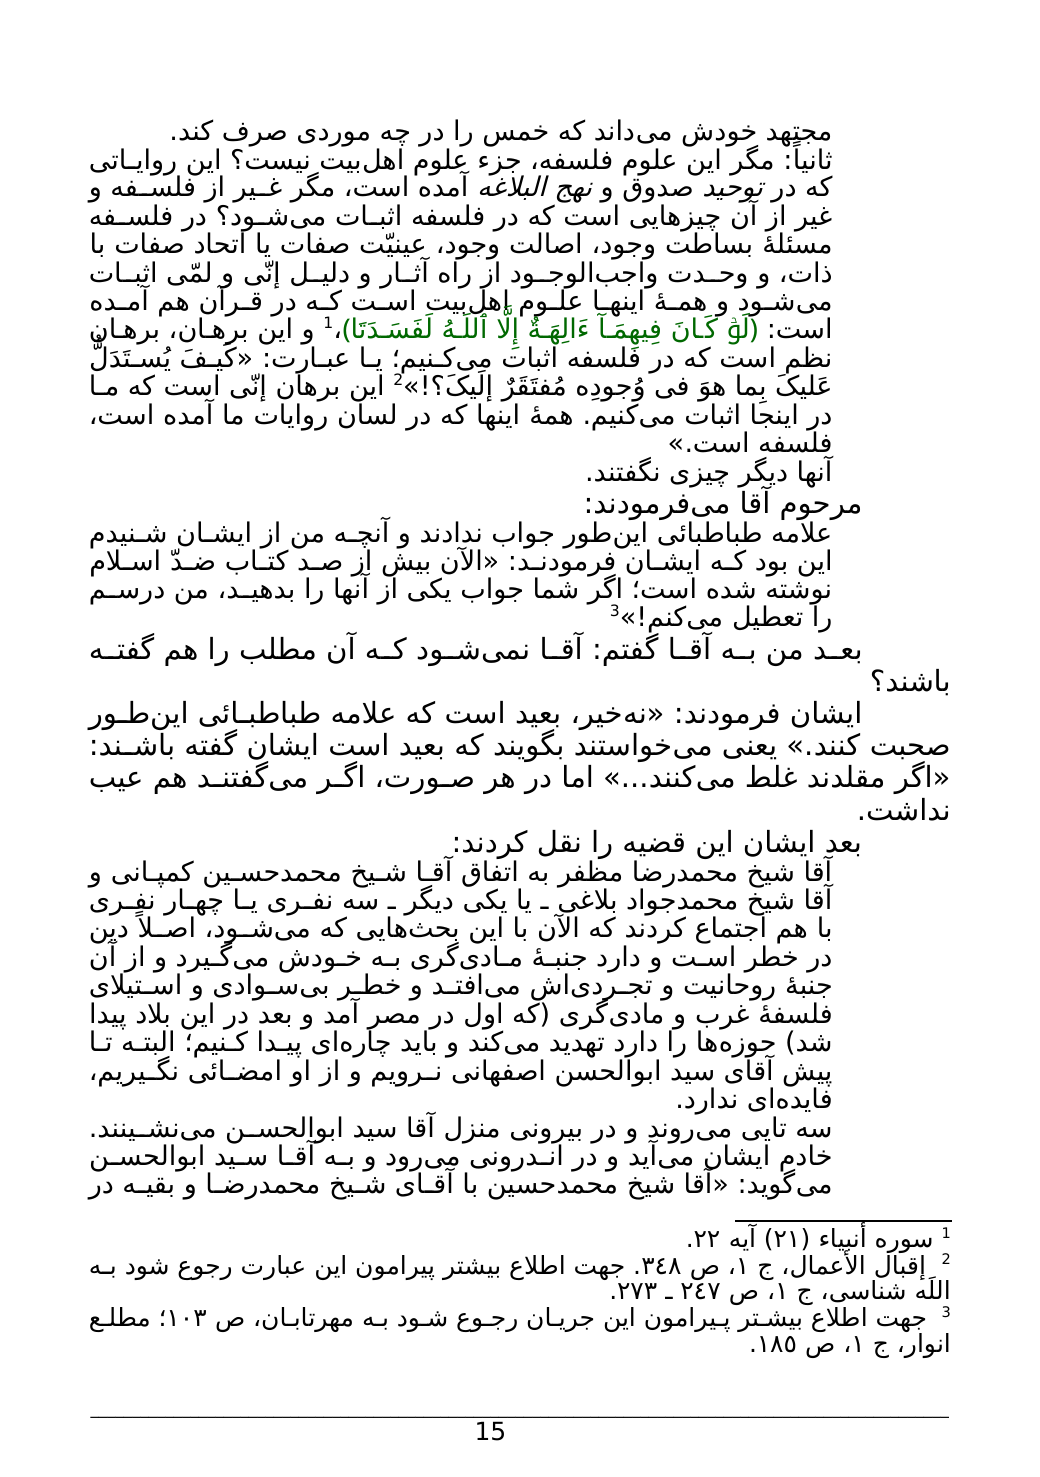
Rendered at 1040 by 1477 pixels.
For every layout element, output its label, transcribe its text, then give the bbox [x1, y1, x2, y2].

text آنها دیگر چیزی نگفتند. [89, 459, 833, 487]
text مرحوم آقا می‌فرمودند: [89, 487, 951, 520]
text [89, 118, 833, 146]
text ایشان فرمودند: «نه‌خیر، بعید است که علامه طباطبائی این‌طور صحبت کنند.» یعنی می‌خواستند بگویند که بعید است ایشان گفته باشند: «اگر مقلدند غلط می‌کنند...» اما در هر صورت، اگر می‌گفتند هم عیب نداشت. [89, 698, 951, 827]
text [89, 1115, 833, 1200]
text بعد من به آقا گفتم: آقا نمی‌شود که آن مطلب را هم گفته باشند؟ [89, 633, 951, 698]
text ثانیاً: مگر این علوم فلسفه، جزء علوم اهل‌بیت نیست؟ این روایاتی که در توحید صدوق و نهج البلاغه آمده است، مگر غیر از فلسفه و غیر از آن چیزهایی است که در فلسفه اثبات می‌شود؟ در فلسفه مسئلۀ بساطت وجود، اصالت وجود، عینیّت صفات یا اتحاد صفات با ذات، و وحدت واجب‌الوجود از راه آثار و دلیل إنّی و لمّی اثبات می‌شود و همۀ اینها علوم اهل‌بیت است که در قرآن هم آمده است: ﴿لَوۡ كَانَ فِيهِمَآ ءَالِهَةٌ إِلَّا ٱللَهُ لَفَسَدَتَا﴾، و این برهان، برهان نظم است که در فلسفه اثبات می‌کنیم؛ یا عبارت: «کَیفَ یُستَدَلُّ عَلیکَ بِما هوَ فی وُجودِه مُفتَقَرٌ إلَیکَ؟!» این برهان إنّی است که ما در اینجا اثبات می‌کنیم. همۀ اینها که در لسان روایات ما آمده است، فلسفه است.» [89, 146, 833, 459]
text علامه طباطبائی این‌طور جواب ندادند و آنچه من از ایشان شنیدم این بود که ایشان فرمودند: «الآن بیش از صد کتاب ضدّ اسلام نوشته شده است؛ اگر شما جواب یکی از آنها را بدهید، من درسم را تعطیل می‌کنم!» [89, 520, 833, 633]
text بعد ایشان این قضیه را نقل کردند: [89, 827, 951, 859]
text آقا شیخ محمدرضا مظفر به اتفاق آقا شیخ محمدحسین کمپانی و آقا شیخ محمدجواد بلاغی ـ یا یکی دیگر ـ سه نفری یا چهار نفری با هم اجتماع کردند که الآن با این بحث‌هایی که می‌شود، اصلاً دین در خطر است و دارد جنبۀ مادی‌گری به خودش می‌گیرد و از آن جنبۀ روحانیت و تجردی‌اش می‌افتد و خطر بی‌سوادی و استیلای فلسفۀ غرب و مادی‌گری (که اول در مصر آمد و بعد در این بلاد پیدا شد) حوزه‌ها را دارد تهدید می‌کند و باید چاره‌ای پیدا کنیم؛ البته تا پیش آقای سید ابوالحسن اصفهانی نرویم و از او امضائی نگیریم، فایده‌ای ندارد. [89, 859, 833, 1115]
